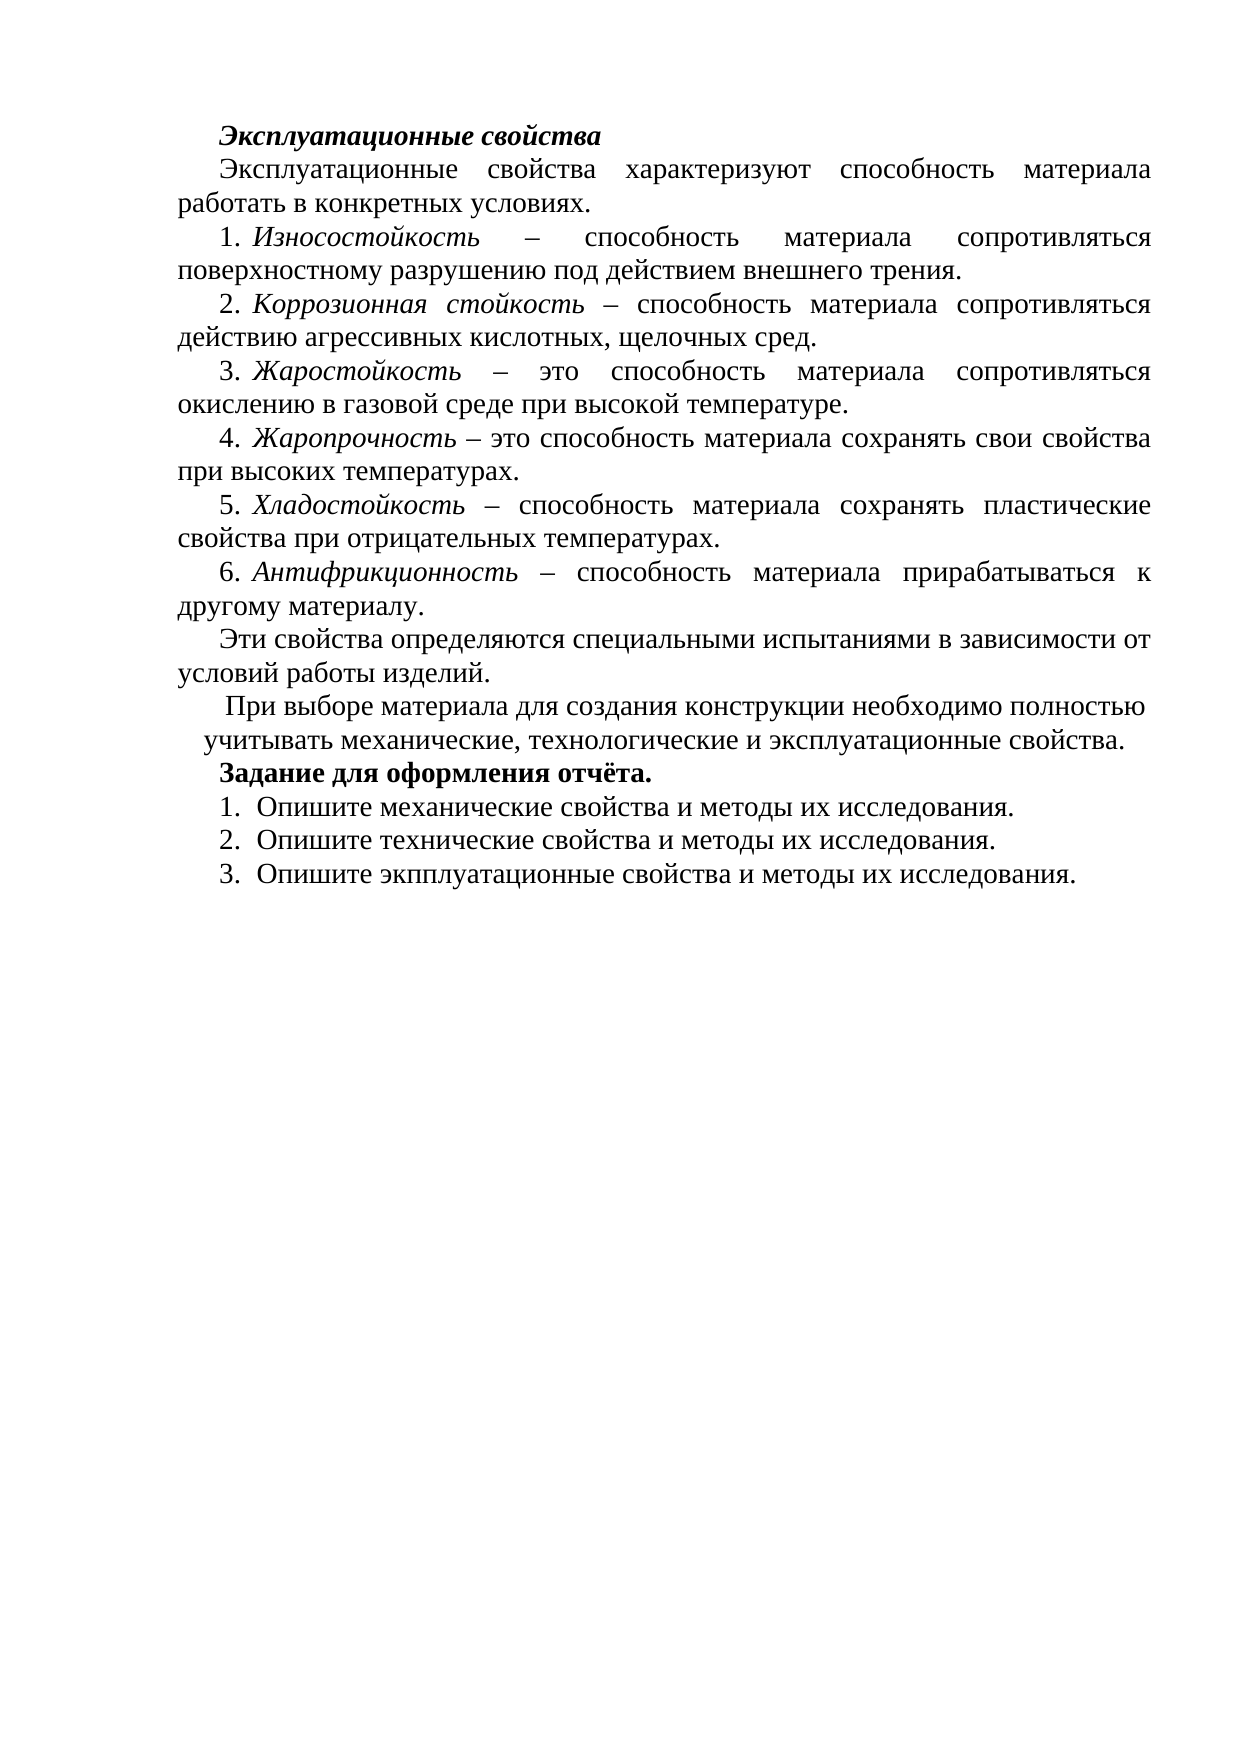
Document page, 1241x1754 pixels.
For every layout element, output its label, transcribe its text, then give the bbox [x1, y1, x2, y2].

text Эти свойства определяются специальными испытаниями в зависимости от условий работы изделий. [177, 621, 1152, 688]
list Опишите экпплуатационные свойства и методы их исследования. [219, 856, 1152, 889]
list Жаропрочность – это способность материала сохранять свои свойства при высоких температурах. [177, 420, 1152, 487]
list Опишите механические свойства и методы их исследования. [219, 789, 1152, 822]
list Антифрикционность – способность материала прирабатываться к другому материалу. [177, 554, 1152, 621]
list Жаростойкость – это способность материала сопротивляться окислению в газовой среде при высокой температуре. [177, 353, 1152, 420]
list Хладостойкость – способность материала сохранять пластические свойства при отрицательных температурах. [177, 487, 1152, 554]
text Задание для оформления отчёта. [177, 755, 1152, 789]
list Опишите технические свойства и методы их исследования. [219, 822, 1152, 856]
list Коррозионная стойкость – способность материала сопротивляться действию агрессивных кислотных, щелочных сред. [177, 286, 1152, 353]
text При выборе материала для создания конструкции необходимо полностью учитывать механические, технологические и эксплуатационные свойства. [177, 688, 1152, 755]
list Износостойкость – способность материала сопротивляться поверхностному разрушению под действием внешнего трения. [177, 219, 1152, 286]
text Эксплуатационные свойства [177, 118, 1152, 152]
text Эксплуатационные свойства характеризуют способность материала работать в конкретных условиях. [177, 152, 1152, 219]
